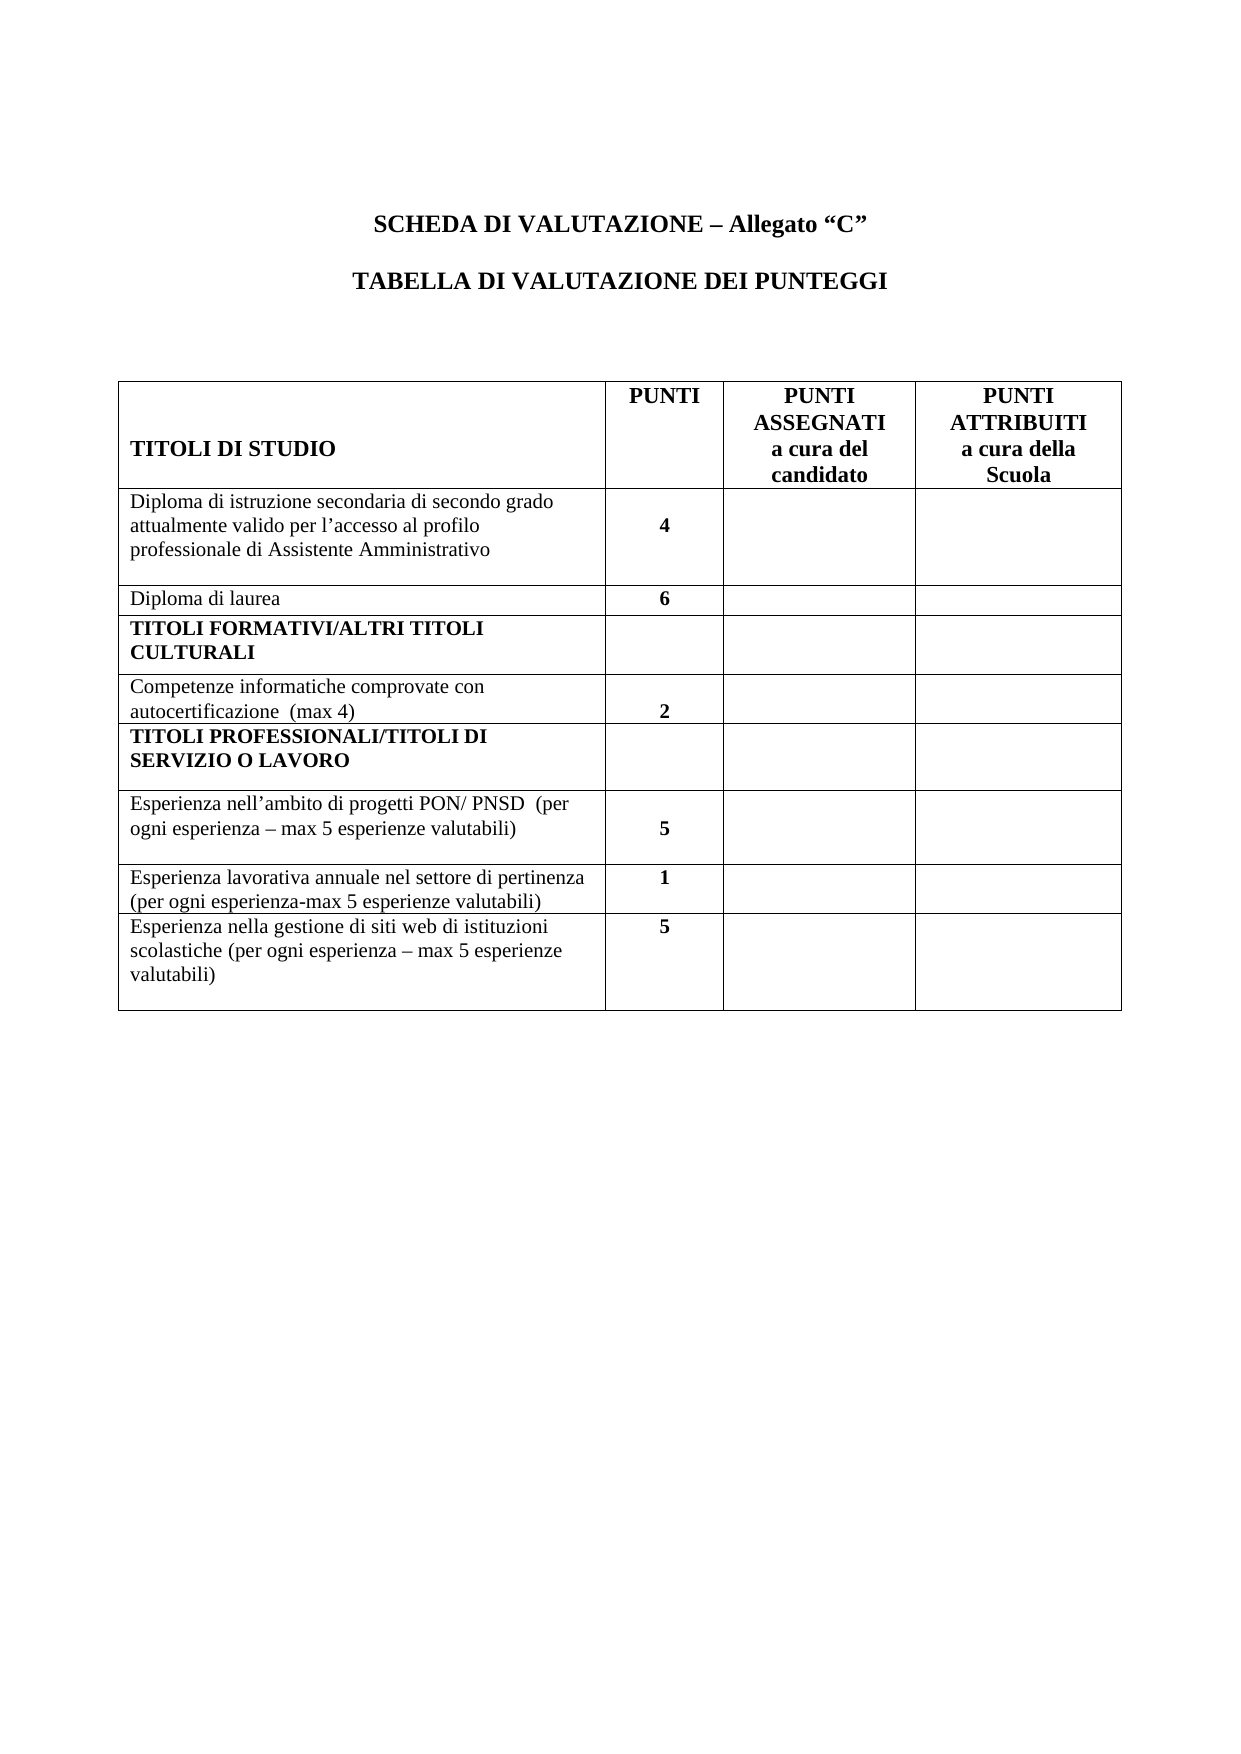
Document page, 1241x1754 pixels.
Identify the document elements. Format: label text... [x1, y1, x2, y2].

table_header TITOLI DI STUDIO [119, 382, 605, 488]
table_cell [724, 865, 915, 913]
table_cell [916, 914, 1121, 1010]
table_cell 4 [606, 489, 723, 585]
table_cell [916, 724, 1121, 790]
table_cell [724, 914, 915, 1010]
table_cell [606, 616, 723, 673]
table_cell Esperienza nell’ambito di progetti PON/ PNSD (per ogni esperienza – max 5 esperienze valutabili) [119, 791, 605, 863]
table_cell 5 [606, 914, 723, 1010]
table_cell Esperienza lavorativa annuale nel settore di pertinenza (per ogni esperienza-max 5 esperienze valutabili) [119, 865, 605, 913]
table_cell TITOLI PROFESSIONALI/TITOLI DI SERVIZIO O LAVORO [119, 724, 605, 790]
table_cell [916, 616, 1121, 673]
table_cell [724, 586, 915, 615]
table_cell 5 [606, 791, 723, 863]
table_cell [916, 586, 1121, 615]
table_cell 2 [606, 675, 723, 723]
table_cell Diploma di laurea [119, 586, 605, 615]
table_cell [724, 489, 915, 585]
table_cell TITOLI FORMATIVI/ALTRI TITOLI CULTURALI [119, 616, 605, 673]
table_cell [724, 616, 915, 673]
table_header PUNTI ASSEGNATI a cura del candidato [724, 382, 915, 488]
table_cell Esperienza nella gestione di siti web di istituzioni scolastiche (per ogni esperienza – max 5 esperienze valutabili) [119, 914, 605, 1010]
table_cell [916, 489, 1121, 585]
table_cell Diploma di istruzione secondaria di secondo grado attualmente valido per l’accesso al profilo professionale di Assistente Amministrativo [119, 489, 605, 585]
table_cell [724, 675, 915, 723]
table_header PUNTI ATTRIBUITI a cura della Scuola [916, 382, 1121, 488]
table_cell [724, 724, 915, 790]
table_cell Competenze informatiche comprovate con autocertificazione (max 4) [119, 675, 605, 723]
table_cell 1 [606, 865, 723, 913]
text SCHEDA DI VALUTAZIONE – Allegato “C” [118, 209, 1122, 237]
table_cell [606, 724, 723, 790]
table_cell [916, 675, 1121, 723]
text TABELLA DI VALUTAZIONE DEI PUNTEGGI [118, 266, 1122, 295]
table_header PUNTI [606, 382, 723, 488]
table_cell 6 [606, 586, 723, 615]
table_cell [916, 865, 1121, 913]
table_cell [916, 791, 1121, 863]
table_cell [724, 791, 915, 863]
